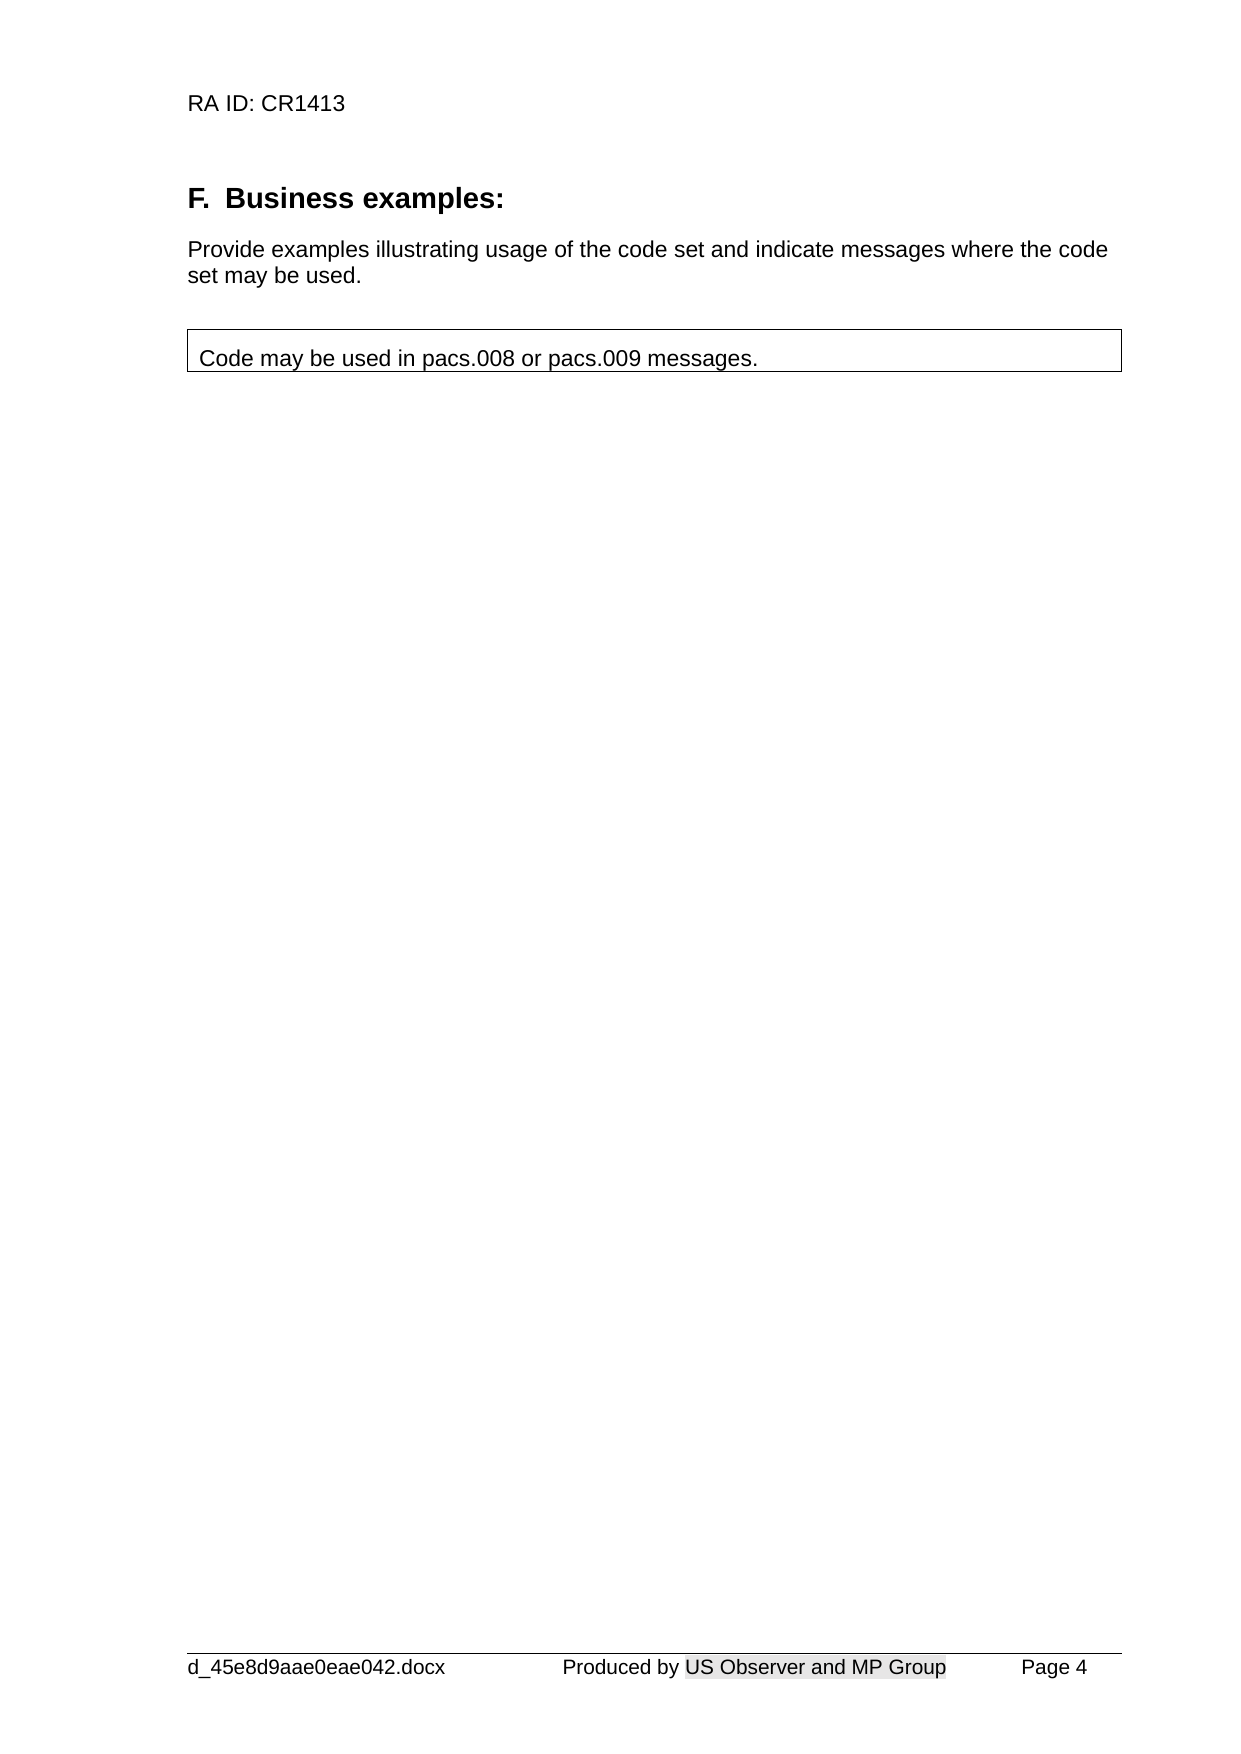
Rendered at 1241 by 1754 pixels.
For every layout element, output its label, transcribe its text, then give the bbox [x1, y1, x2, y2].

table_header Code may be used in pacs.008 or pacs.009 messages. [188, 330, 1121, 371]
subtitle Business examples: [187, 181, 1122, 215]
text Provide examples illustrating usage of the code set and indicate messages where the code set may be used. [187, 236, 1122, 288]
